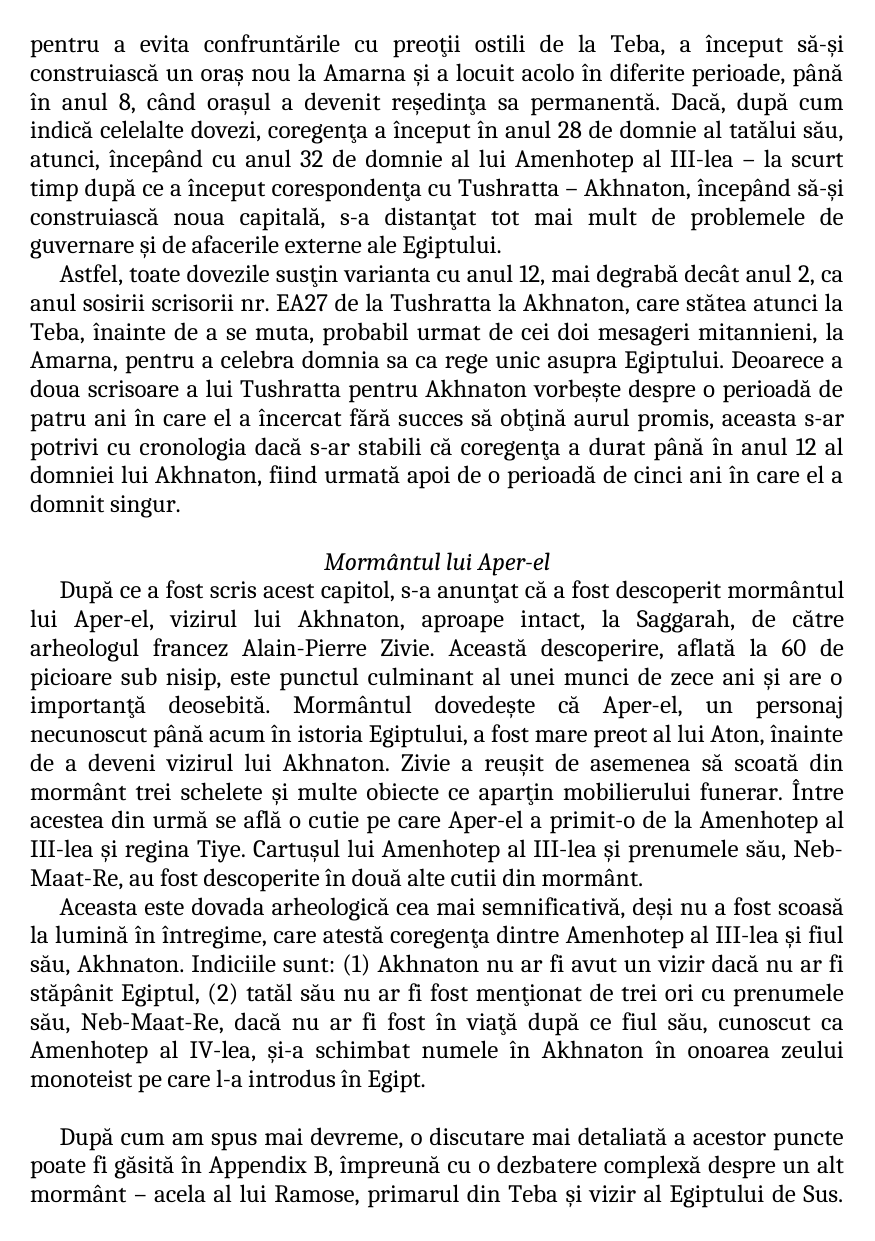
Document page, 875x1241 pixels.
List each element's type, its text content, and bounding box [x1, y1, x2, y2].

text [30, 1122, 844, 1209]
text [30, 30, 844, 260]
text Aceasta este dovada arheologică cea mai semnificativă, deşi nu a fost scoasă la lumină în întregime, care atestă coregenţa dintre Amenhotep al III-lea şi fiul său, Akhnaton. Indiciile sunt: (1) Akhnaton nu ar fi avut un vizir dacă nu ar fi stăpânit Egiptul, (2) tatăl său nu ar fi fost menţionat de trei ori cu prenumele său, Neb-Maat-Re, dacă nu ar fi fost în viaţă după ce fiul său, cunoscut ca Amenhotep al IV-lea, şi-a schimbat numele în Akhnaton în onoarea zeului monoteist pe care l-a introdus în Egipt. [30, 892, 844, 1094]
text După ce a fost scris acest capitol, s-a anunţat că a fost descoperit mormântul lui Aper-el, vizirul lui Akhnaton, aproape intact, la Saggarah, de către arheologul francez Alain-Pierre Zivie. Această descoperire, aflată la 60 de picioare sub nisip, este punctul culminant al unei munci de zece ani şi are o importanţă deosebită. Mormântul dovedeşte că Aper-el, un personaj necunoscut până acum în istoria Egiptului, a fost mare preot al lui Aton, înainte de a deveni vizirul lui Akhnaton. Zivie a reuşit de asemenea să scoată din mormânt trei schelete şi multe obiecte ce aparţin mobilierului funerar. Între acestea din urmă se află o cutie pe care Aper-el a primit-o de la Amenhotep al III-lea şi regina Tiye. Cartuşul lui Amenhotep al III-lea şi prenumele său, Neb-Maat-Re, au fost descoperite în două alte cutii din mormânt. [30, 576, 844, 892]
text Astfel, toate dovezile susţin varianta cu anul 12, mai degrabă decât anul 2, ca anul sosirii scrisorii nr. EA27 de la Tushratta la Akhnaton, care stătea atunci la Teba, înainte de a se muta, probabil urmat de cei doi mesageri mitannieni, la Amarna, pentru a celebra domnia sa ca rege unic asupra Egiptului. Deoarece a doua scrisoare a lui Tushratta pentru Akhnaton vorbeşte despre o perioadă de patru ani în care el a încercat fără succes să obţină aurul promis, aceasta s-ar potrivi cu cronologia dacă s-ar stabili că coregenţa a durat până în anul 12 al domniei lui Akhnaton, fiind urmată apoi de o perioadă de cinci ani în care el a domnit singur. [30, 260, 844, 519]
text Mormântul lui Aper-el [30, 547, 844, 576]
